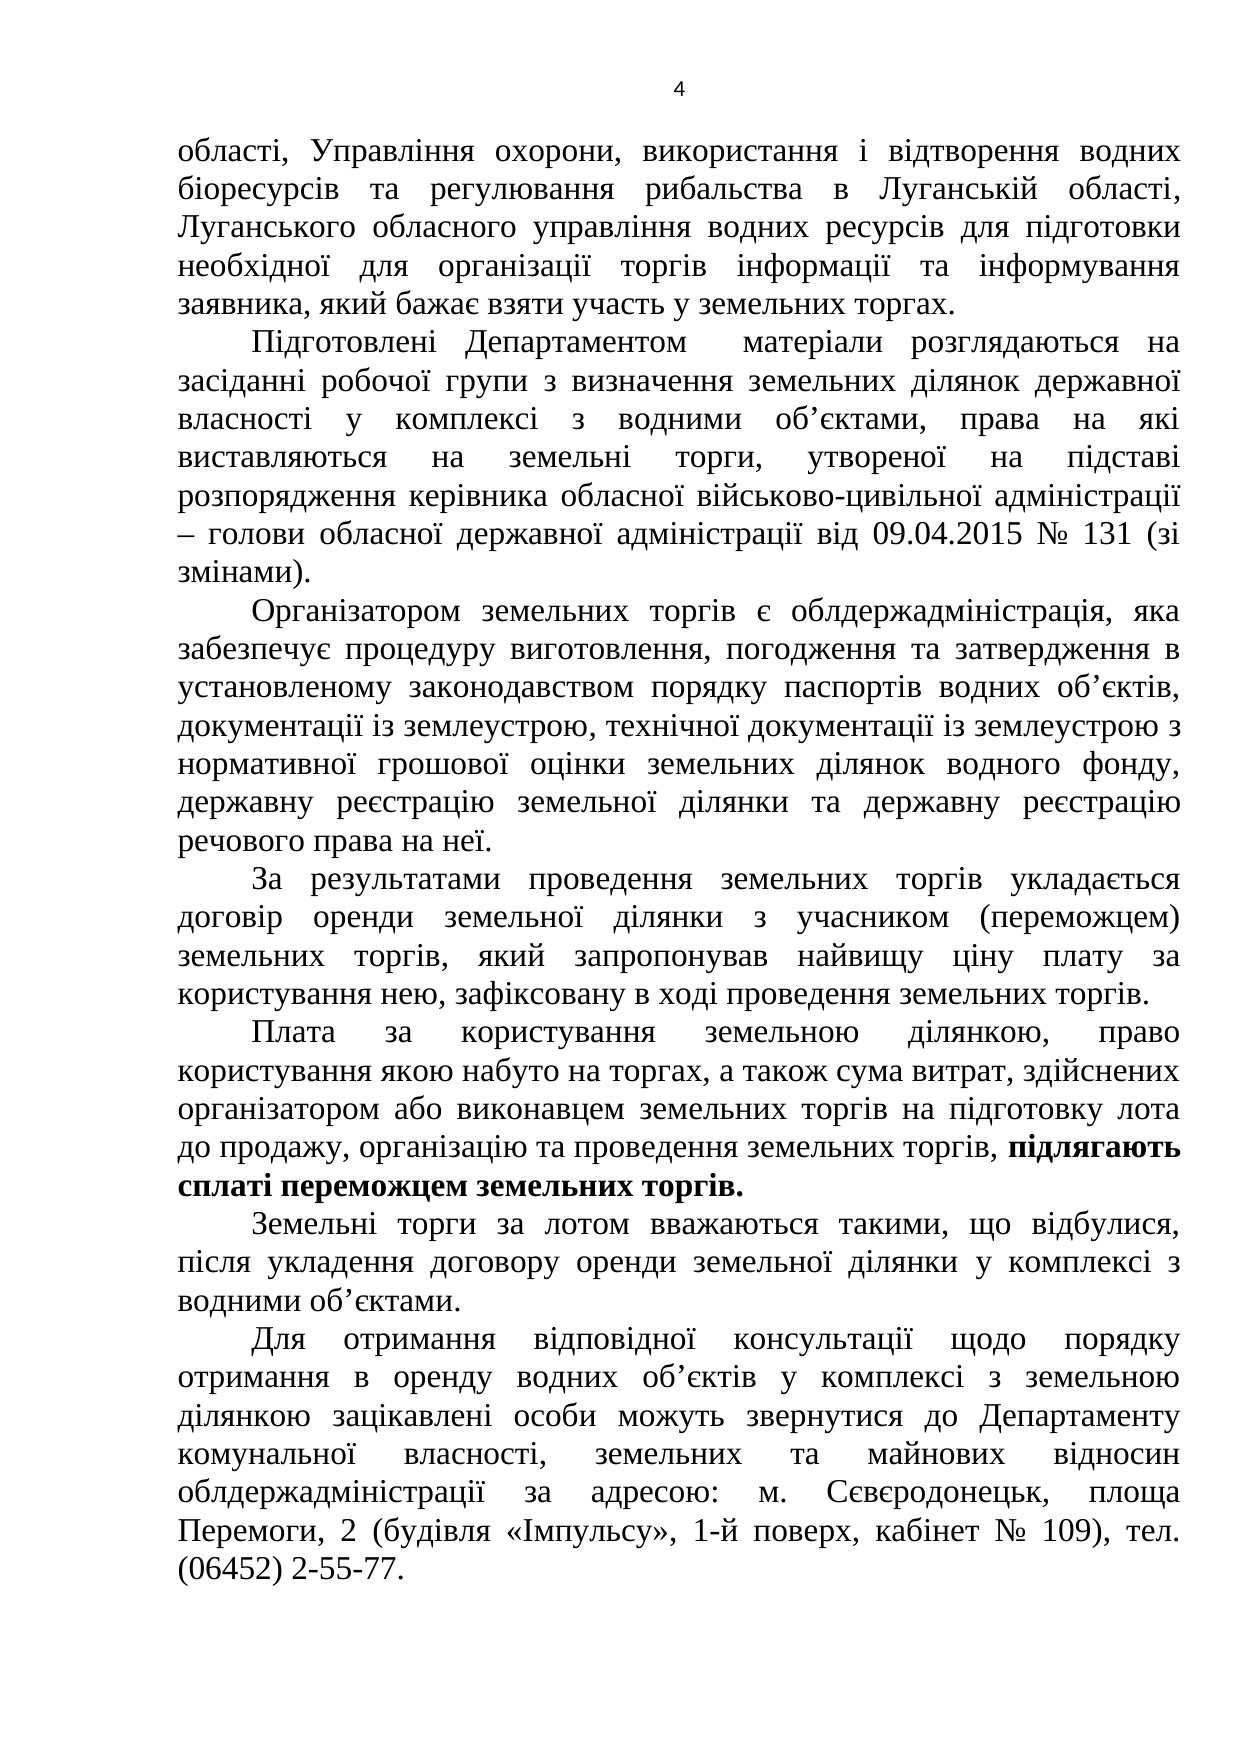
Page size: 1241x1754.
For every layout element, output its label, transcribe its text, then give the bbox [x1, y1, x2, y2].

text За результатами проведення земельних торгів укладається договір оренди земельної ділянки з учасником (переможцем) земельних торгів, який запропонував найвищу ціну плату за користування нею, зафіксовану в ході проведення земельних торгів. [177, 858, 1181, 1012]
text Земельні торги за лотом вважаються такими, що відбулися, після укладення договору оренди земельної ділянки у комплексі з водними об’єктами. [177, 1203, 1181, 1318]
text Плата за користування земельною ділянкою, право користування якою набуто на торгах, а також сума витрат, здійснених організатором або виконавцем земельних торгів на підготовку лота до продажу, організацію та проведення земельних торгів, підлягають сплаті переможцем земельних торгів. [177, 1012, 1181, 1203]
text Організатором земельних торгів є облдержадміністрація, яка забезпечує процедуру виготовлення, погодження та затвердження в установленому законодавством порядку паспортів водних об’єктів, документації із землеустрою, технічної документації із землеустрою з нормативної грошової оцінки земельних ділянок водного фонду, державну реєстрацію земельної ділянки та державну реєстрацію речового права на неї. [177, 590, 1181, 858]
text Для отримання відповідної консультації щодо порядку отримання в оренду водних об’єктів у комплексі з земельною ділянкою зацікавлені особи можуть звернутися до Департаменту комунальної власності, земельних та майнових відносин облдержадміністрації за адресою: м. Сєвєродонецьк, площа Перемоги, 2 (будівля «Імпульсу», 1-й поверх, кабінет № 109), тел. (06452) 2-55-77. [177, 1318, 1181, 1587]
text Підготовлені Департаментом матеріали розглядаються на засіданні робочої групи з визначення земельних ділянок державної власності у комплексі з водними об’єктами, права на які виставляються на земельні торги, утвореної на підставі розпорядження керівника обласної військово-цивільної адміністрації – голови обласної державної адміністрації від 09.04.2015 № 131 (зі змінами). [177, 322, 1181, 590]
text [177, 130, 1181, 322]
